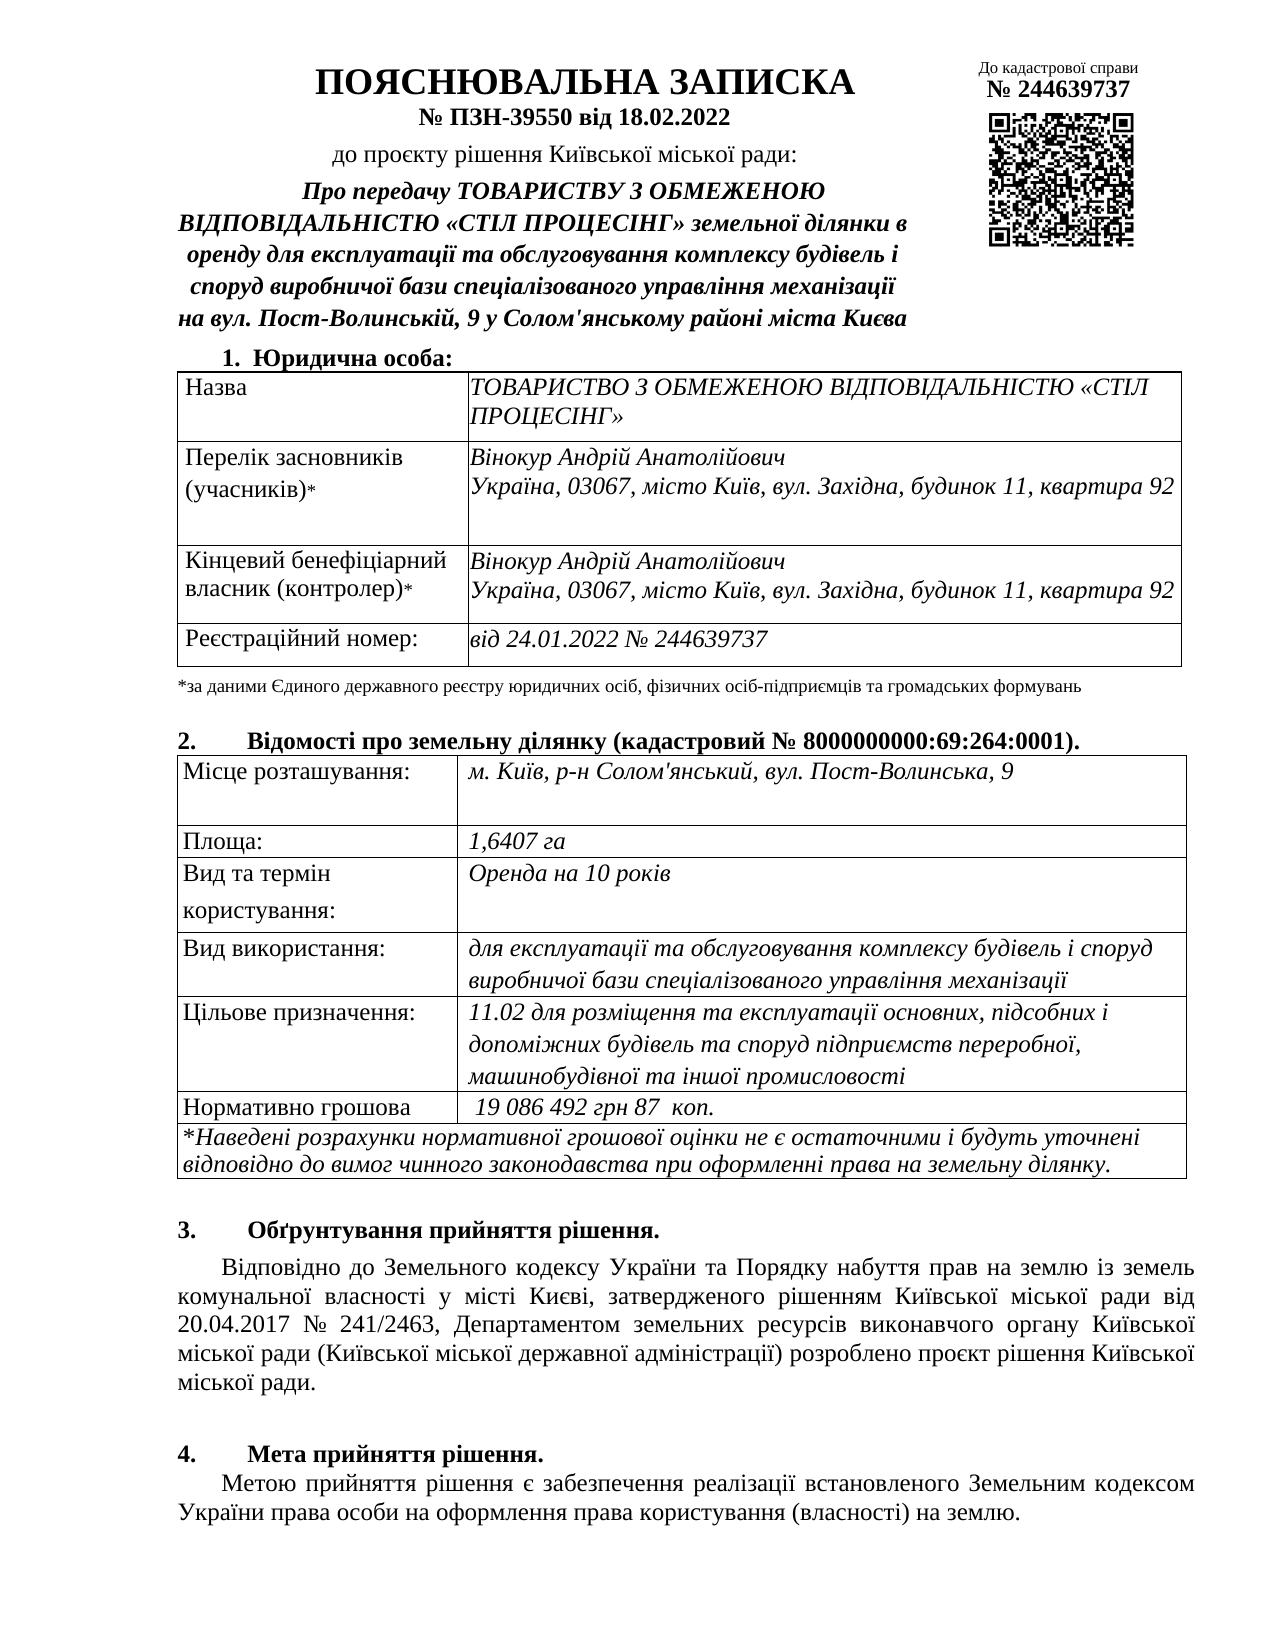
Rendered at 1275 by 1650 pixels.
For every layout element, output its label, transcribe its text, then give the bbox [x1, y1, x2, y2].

list Обґрунтування прийняття рішення. [177, 1216, 1196, 1244]
table_cell Оренда на 10 років [458, 858, 1186, 932]
list Мета прийняття рішення. [177, 1441, 1196, 1468]
text № ПЗН-39550 від 18.02.2022 [315, 102, 792, 131]
table_cell Вінокур Андрій Анатолійович Україна, 03067, місто Київ, вул. Західна, будинок 11, квартира 92 [469, 546, 1181, 623]
text Про передачу ТОВАРИСТВУ З ОБМЕЖЕНОЮ ВІДПОВІДАЛЬНІСТЮ «СТІЛ ПРОЦЕСІНГ» земельної ділянки в оренду для експлуатації та обслуговування комплексу будівель і споруд виробничої бази спеціалізованого управління механізації на вул. Пост-Волинській, 9 у Солом'янському районі міста Києва [177, 176, 911, 331]
text до проєкту рішення Київської міської ради: [177, 139, 911, 168]
table_cell Площа: [178, 826, 457, 857]
text ПОЯСНЮВАЛЬНА ЗАПИСКА [177, 59, 993, 102]
text Метою прийняття рішення є забезпечення реалізації встановленого Земельним кодексом України права особи на оформлення права користування (власності) на землю. [177, 1468, 1196, 1526]
table_header Місце розташування: [178, 756, 457, 825]
table_cell від 24.01.2022 № 244639737 [469, 624, 1181, 666]
table_header Назва [178, 373, 468, 441]
text Відповідно до Земельного кодексу України та Порядку набуття прав на землю із земель комунальної власності у місті Києві, затвердженого рішенням Київської міської ради від 20.04.2017 № 241/2463, Департаментом земельних ресурсів виконавчого органу Київської міської ради (Київської міської державної адміністрації) розроблено проєкт рішення Київської міської ради. [177, 1252, 1196, 1396]
picture [977, 102, 1145, 257]
table_cell 11.02 для розміщення та експлуатації основних, підсобних і допоміжних будівель та споруд підприємств переробної, машинобудівної та іншої промисловості [458, 997, 1186, 1091]
table_cell 1,6407 га [458, 826, 1186, 857]
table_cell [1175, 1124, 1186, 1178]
table_header ТОВАРИСТВО З ОБМЕЖЕНОЮ ВІДПОВІДАЛЬНІСТЮ «СТІЛ ПРОЦЕСІНГ» [469, 373, 1181, 441]
table_cell 19 086 492 грн 87 коп. [458, 1092, 1186, 1123]
list Відомості про земельну ділянку (кадастровий № 8000000000:69:264:0001). [177, 728, 1196, 755]
table_cell Вінокур Андрій Анатолійович Україна, 03067, місто Київ, вул. Західна, будинок 11, квартира 92 [469, 442, 1181, 545]
list Юридична особа: [222, 343, 1196, 371]
table_cell Вид та термін користування: [178, 858, 457, 932]
table_cell Нормативно грошова [178, 1092, 457, 1123]
table_cell Перелік засновників (учасників)* [178, 442, 468, 545]
table_cell Вид використання: [178, 933, 457, 996]
table_header м. Київ, р-н Солом'янський, вул. Пост-Волинська, 9 [458, 756, 1186, 825]
table_cell Цільове призначення: [178, 997, 457, 1091]
table_cell Кінцевий бенефіціарний власник (контролер)* [178, 546, 468, 623]
table_cell Реєстраційний номер: [178, 624, 468, 666]
table_cell для експлуатації та обслуговування комплексу будівель і споруд виробничої бази спеціалізованого управління механізації [458, 933, 1186, 996]
text *за даними Єдиного державного реєстру юридичних осіб, фізичних осіб-підприємців та громадських формувань [177, 675, 1196, 697]
